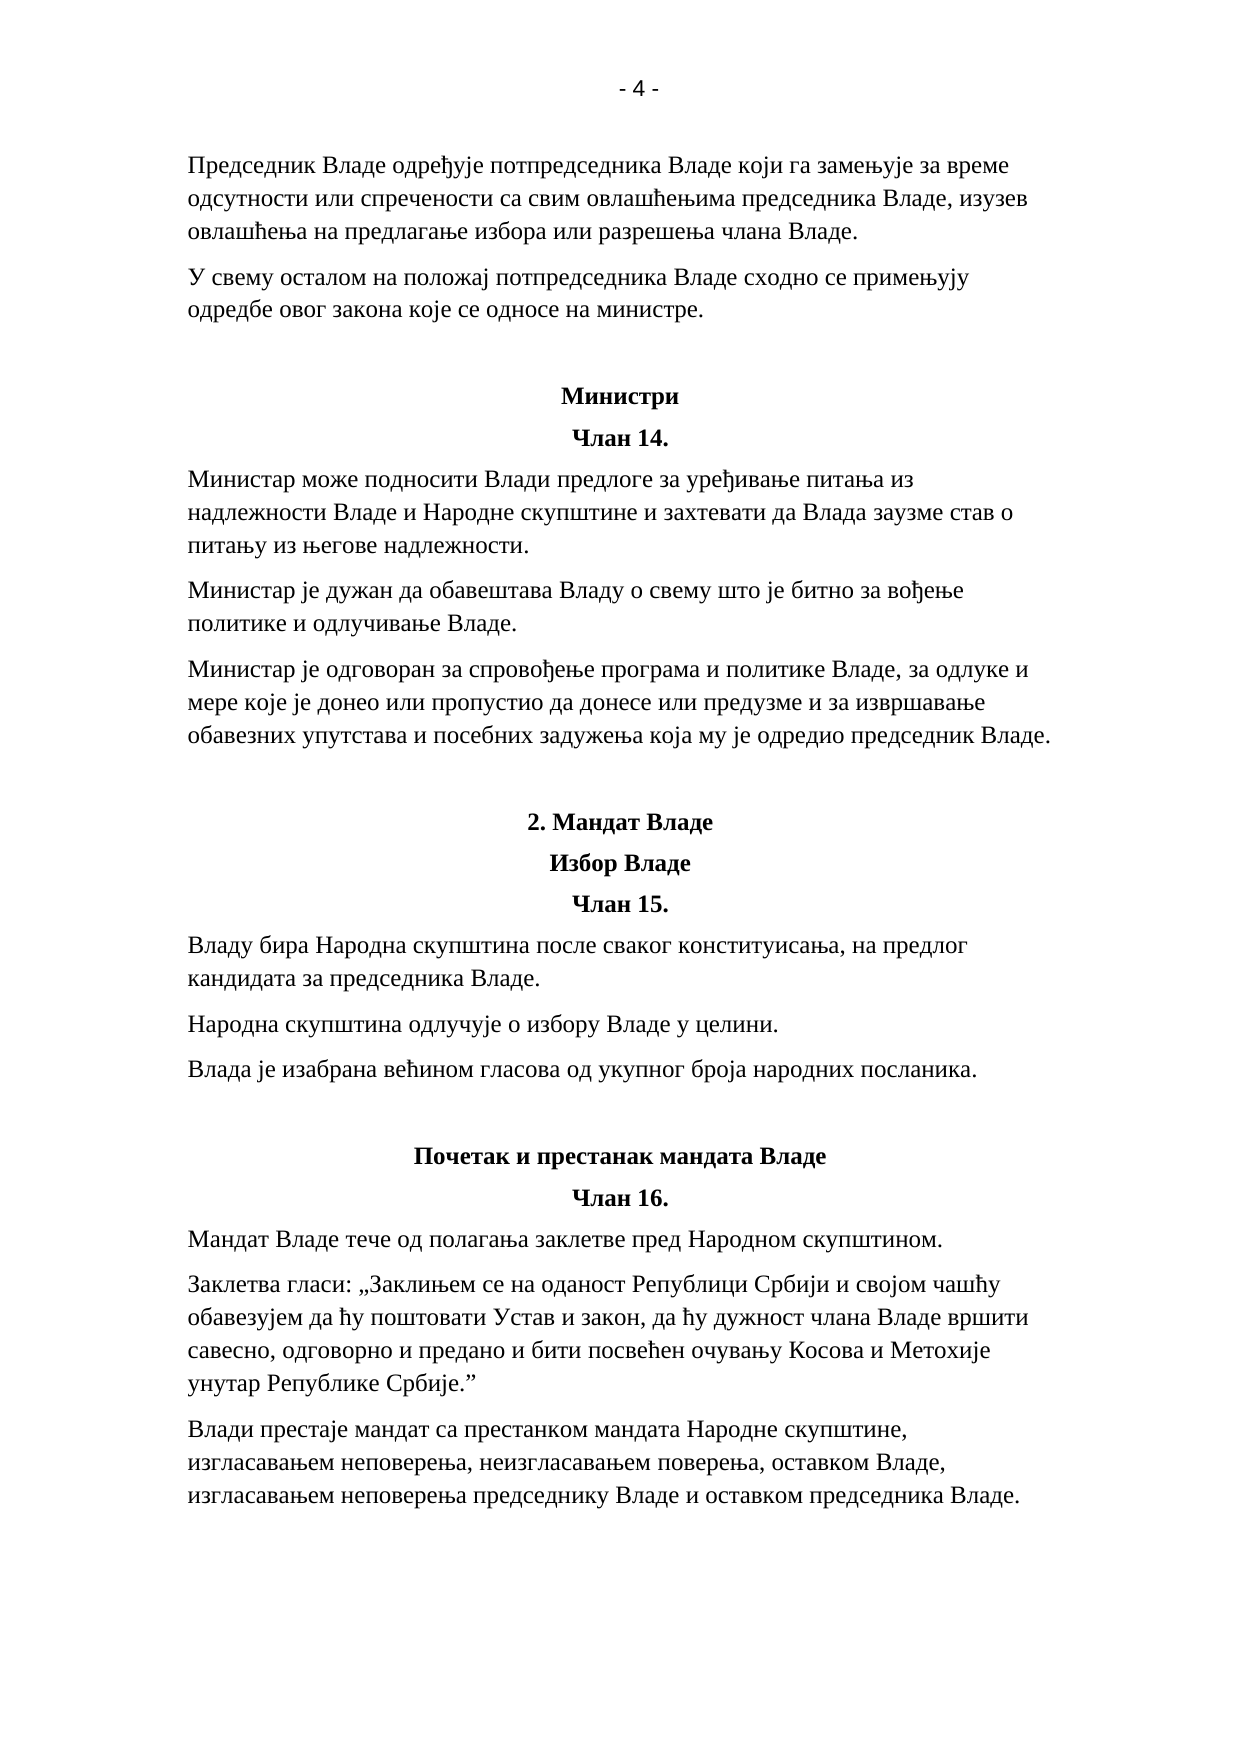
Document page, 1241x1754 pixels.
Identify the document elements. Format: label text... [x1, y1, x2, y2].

text Члан 14. [262, 423, 978, 451]
text Владу бира Народна скупштина после сваког конституисања, на предлог кандидата за председника Владе. [187, 931, 1053, 992]
text Председник Владе одређује потпредседника Владе који га замењује за време одсутности или спречености са свим овлашћењима председника Владе, изузев овлашћења на предлагање избора или разрешења члана Владе. [187, 150, 1053, 245]
text У свему осталом на положај потпредседника Владе сходно се примењују одредбе овог закона које се односе на министре. [187, 262, 1053, 323]
text Народна скупштина одлучује о избору Владе у целини. [187, 1009, 1053, 1038]
text Почетак и престанак мандата Владе [217, 1141, 1023, 1170]
text Влади престаје мандат са престанком мандата Народне скупштине, изгласавањем неповерења, неизгласавањем поверења, оставком Владе, изгласавањем неповерења председнику Владе и оставком председника Владе. [187, 1414, 1053, 1509]
text Министри [217, 381, 1023, 410]
text Министар је одговоран за спровођење програма и политике Владе, за одлуке и мере које је донео или пропустио да донесе или предузме и за извршавање обавезних упутстава и посебних задужења која му је одредио председник Владе. [187, 654, 1053, 749]
text Министар је дужан да обавештава Владу о свему што је битно за вођење политике и одлучивање Владе. [187, 575, 1053, 637]
text Мандат Владе тече од полагања заклетве пред Народном скупштином. [187, 1224, 1053, 1253]
text 2. Мандат Владе [262, 807, 978, 836]
text Члан 16. [262, 1183, 978, 1211]
text Заклетва гласи: „Заклињем се на оданост Републици Србији и својом чашћу обавезујем да ћу поштовати Устав и закон, да ћу дужност члана Владе вршити савесно, одговорно и предано и бити посвећен очувању Косова и Метохије унутар Републике Србије.” [187, 1269, 1053, 1397]
text Члан 15. [262, 889, 978, 918]
text Министар може подносити Влади предлоге за уређивање питања из надлежности Владе и Народне скупштине и захтевати да Влада заузме став о питању из његове надлежности. [187, 464, 1053, 559]
text Избор Владе [217, 848, 1023, 877]
text Влада је изабрана већином гласова од укупног броја народних посланика. [187, 1054, 1053, 1083]
